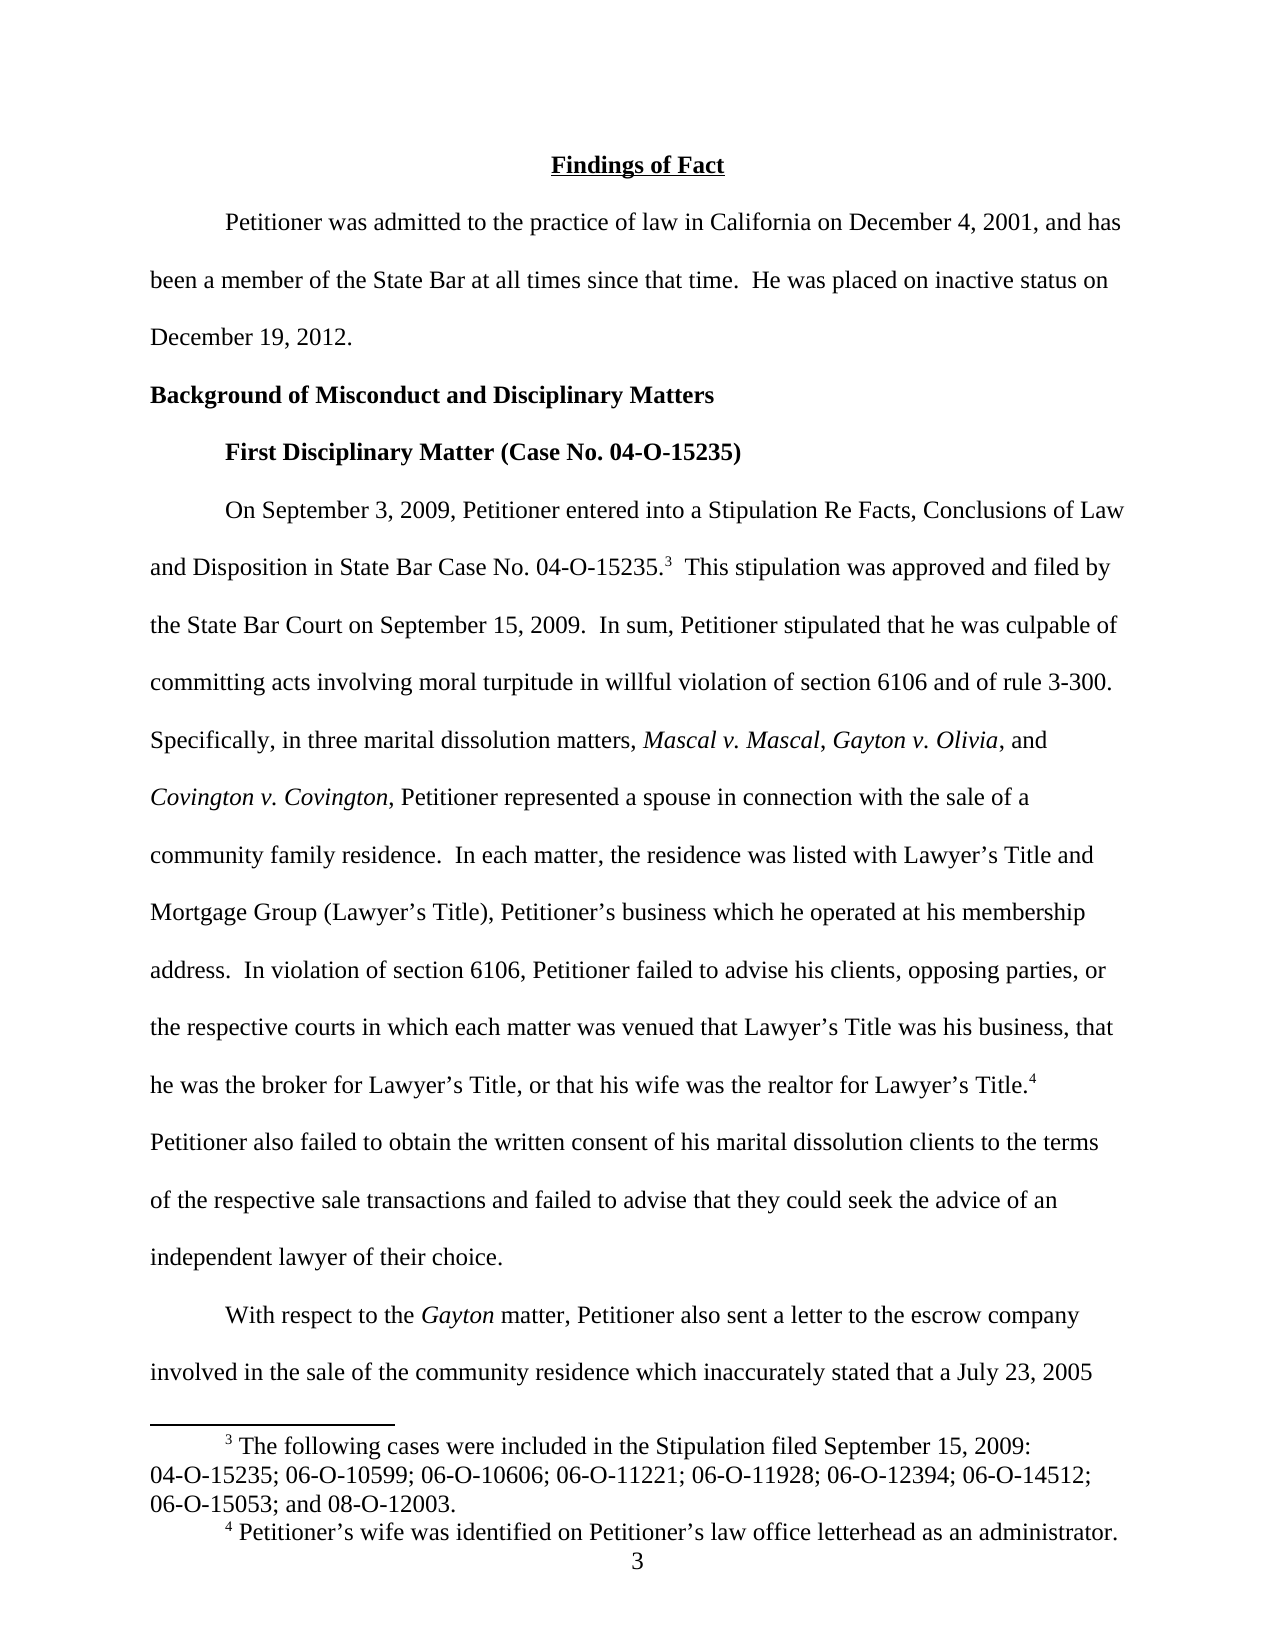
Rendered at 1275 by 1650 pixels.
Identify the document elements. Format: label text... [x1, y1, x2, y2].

text On September 3, 2009, Petitioner entered into a Stipulation Re Facts, Conclusions of Law and Disposition in State Bar Case No. 04-O-15235. This stipulation was approved and filed by the State Bar Court on September 15, 2009. In sum, Petitioner stipulated that he was culpable of committing acts involving moral turpitude in willful violation of section 6106 and of rule 3-300. Specifically, in three marital dissolution matters, Mascal v. Mascal, Gayton v. Olivia, and Covington v. Covington, Petitioner represented a spouse in connection with the sale of a community family residence. In each matter, the residence was listed with Lawyer’s Title and Mortgage Group (Lawyer’s Title), Petitioner’s business which he operated at his membership address. In violation of section 6106, Petitioner failed to advise his clients, opposing parties, or the respective courts in which each matter was venued that Lawyer’s Title was his business, that he was the broker for Lawyer’s Title, or that his wife was the realtor for Lawyer’s Title. Petitioner also failed to obtain the written consent of his marital dissolution clients to the terms of the respective sale transactions and failed to advise that they could seek the advice of an independent lawyer of their choice. [150, 495, 1125, 1271]
text Findings of Fact [150, 150, 1125, 179]
text First Disciplinary Matter (Case No. 04-O-15235) [150, 437, 1125, 466]
text Petitioner was admitted to the practice of law in California on December 4, 2001, and has been a member of the State Bar at all times since that time. He was placed on inactive status on December 19, 2012. [150, 207, 1125, 351]
text Background of Misconduct and Disciplinary Matters [150, 380, 1125, 409]
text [150, 1300, 1125, 1386]
